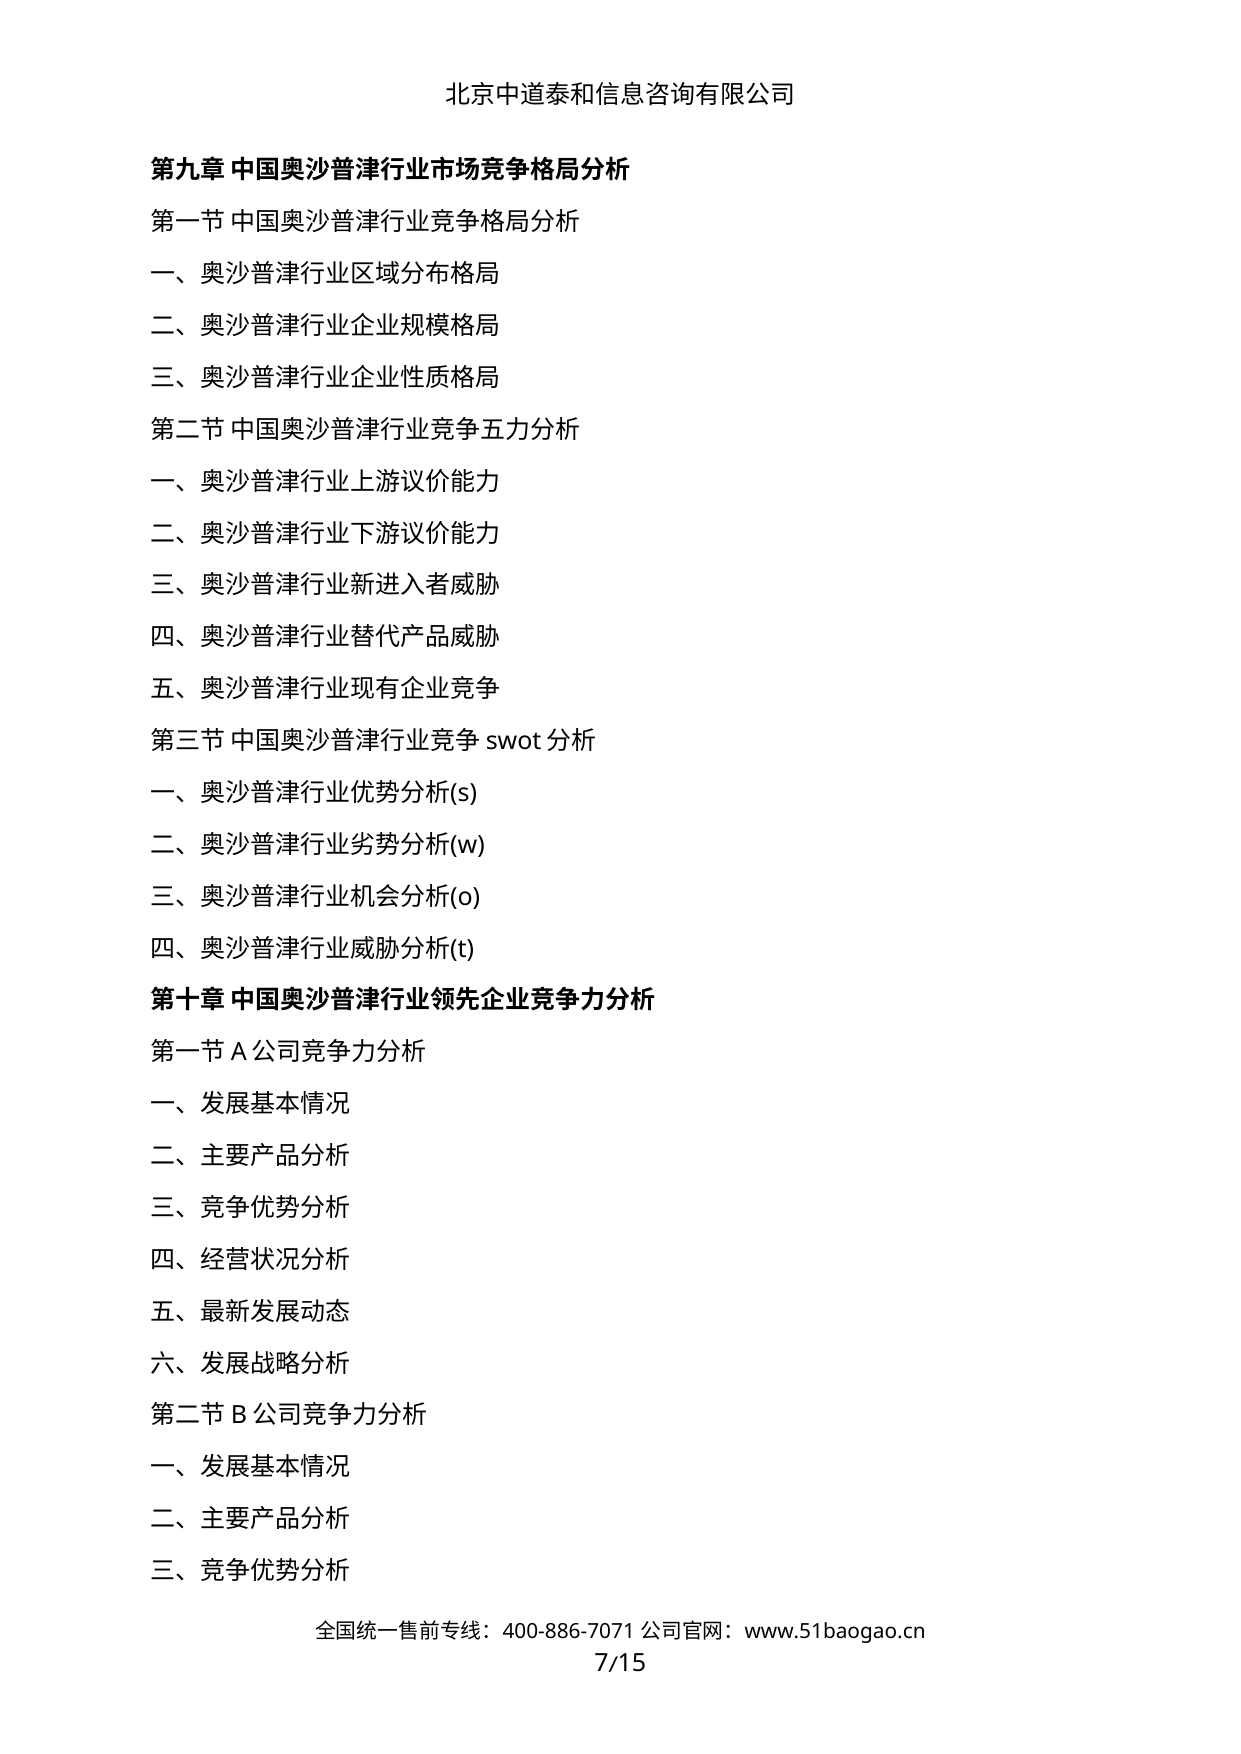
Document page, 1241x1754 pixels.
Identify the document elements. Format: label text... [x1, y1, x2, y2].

text 五、奥沙普津行业现有企业竞争 [150, 669, 1090, 705]
text 三、奥沙普津行业新进入者威胁 [150, 565, 1090, 601]
text 一、奥沙普津行业优势分析(s) [150, 772, 1090, 809]
text 四、奥沙普津行业威胁分析(t) [150, 928, 1090, 964]
text 第九章 中国奥沙普津行业市场竞争格局分析 [150, 150, 1090, 186]
text 二、奥沙普津行业下游议价能力 [150, 513, 1090, 549]
text 二、奥沙普津行业劣势分析(w) [150, 824, 1090, 861]
text 三、竞争优势分析 [150, 1551, 1090, 1587]
text 二、奥沙普津行业企业规模格局 [150, 306, 1090, 342]
text 二、主要产品分析 [150, 1136, 1090, 1172]
text 第一节 中国奥沙普津行业竞争格局分析 [150, 202, 1090, 238]
text 四、奥沙普津行业替代产品威胁 [150, 617, 1090, 653]
text 第二节 B公司竞争力分析 [150, 1395, 1090, 1431]
text 三、奥沙普津行业机会分析(o) [150, 876, 1090, 912]
text 第三节 中国奥沙普津行业竞争swot分析 [150, 721, 1090, 757]
text 一、奥沙普津行业区域分布格局 [150, 254, 1090, 290]
text 三、竞争优势分析 [150, 1187, 1090, 1224]
text 一、发展基本情况 [150, 1447, 1090, 1483]
text 第一节 A公司竞争力分析 [150, 1032, 1090, 1068]
text 二、主要产品分析 [150, 1499, 1090, 1535]
text 一、奥沙普津行业上游议价能力 [150, 461, 1090, 497]
text 第十章 中国奥沙普津行业领先企业竞争力分析 [150, 980, 1090, 1016]
text 五、最新发展动态 [150, 1291, 1090, 1327]
text 三、奥沙普津行业企业性质格局 [150, 357, 1090, 394]
text 第二节 中国奥沙普津行业竞争五力分析 [150, 409, 1090, 446]
text 四、经营状况分析 [150, 1239, 1090, 1276]
text 一、发展基本情况 [150, 1084, 1090, 1120]
text 六、发展战略分析 [150, 1343, 1090, 1379]
